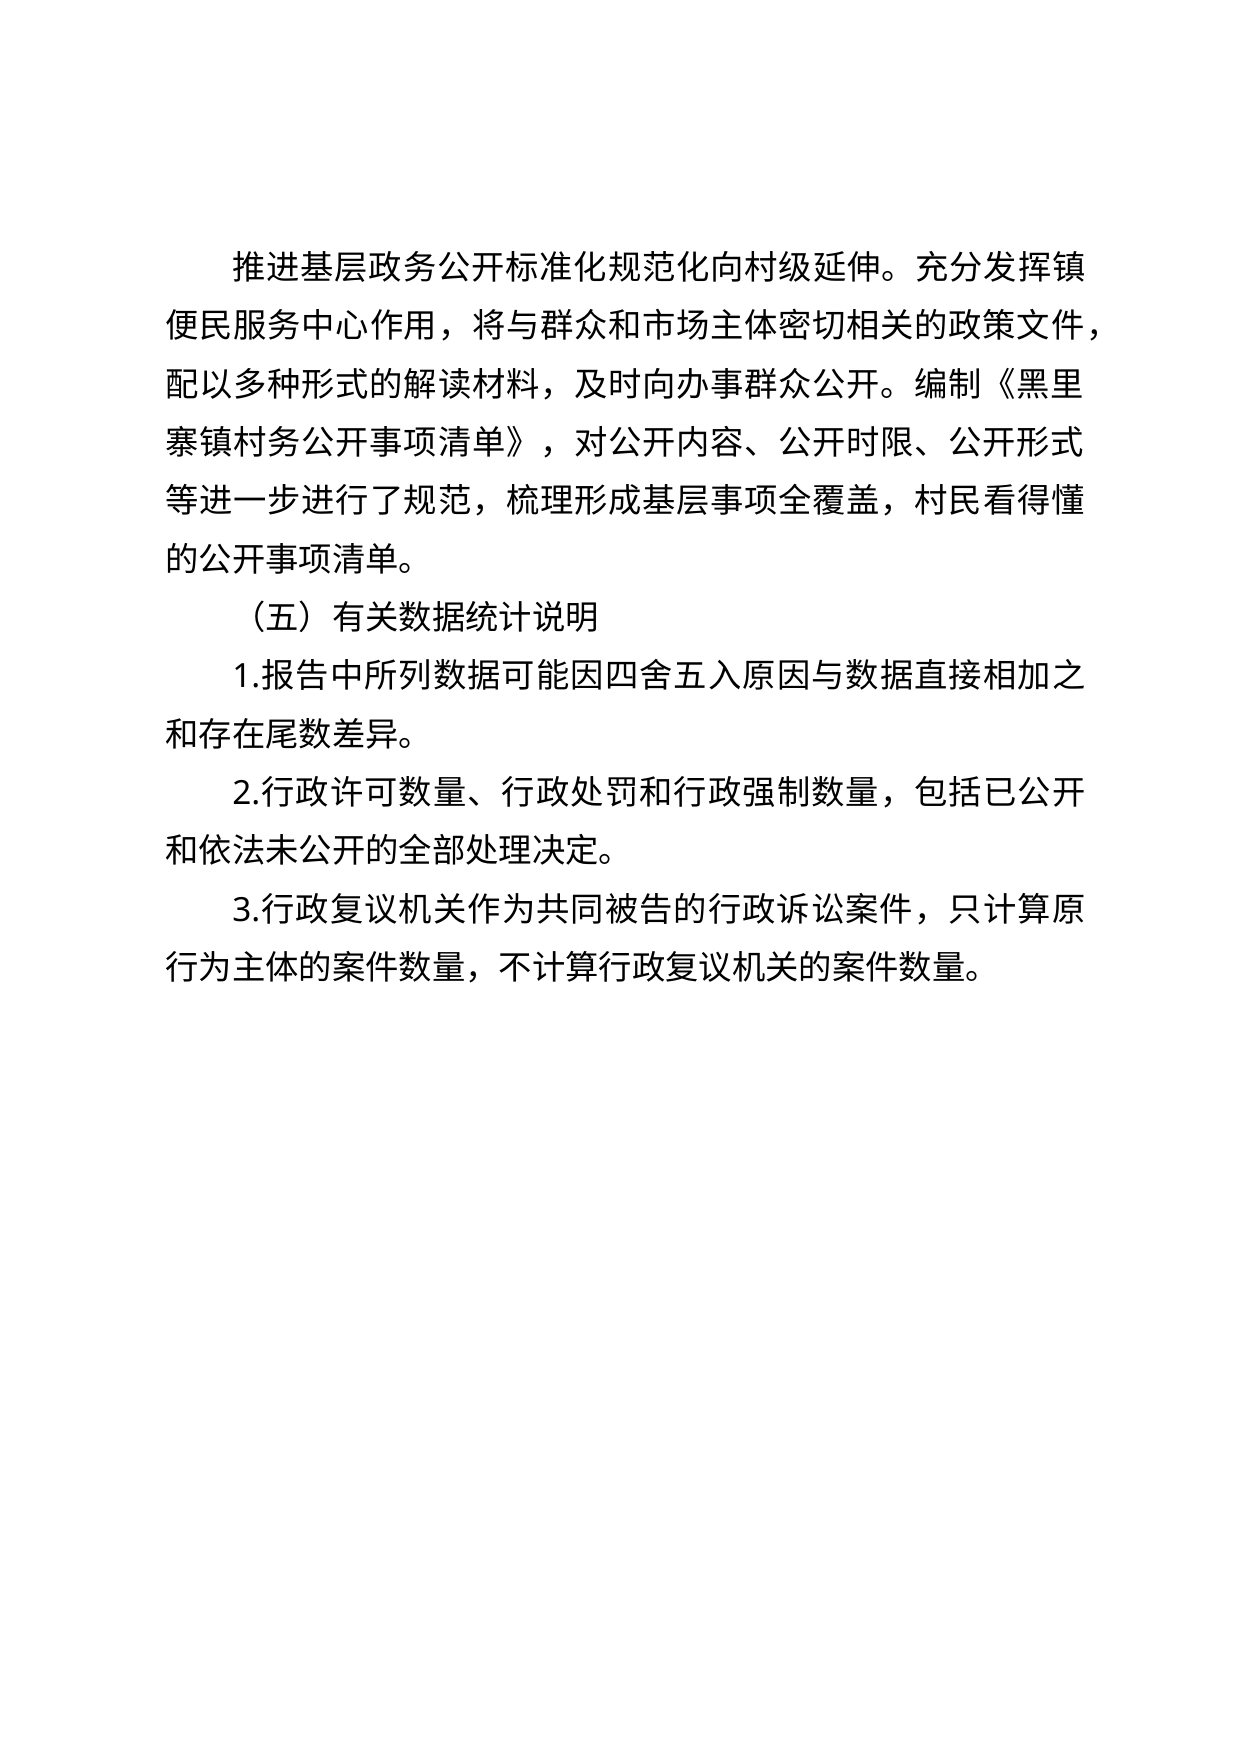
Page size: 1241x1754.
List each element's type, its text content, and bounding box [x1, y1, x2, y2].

text 3.行政复议机关作为共同被告的行政诉讼案件，只计算原行为主体的案件数量，不计算行政复议机关的案件数量。 [165, 874, 1087, 991]
text （五）有关数据统计说明 [165, 583, 1087, 641]
text 推进基层政务公开标准化规范化向村级延伸。充分发挥镇便民服务中心作用，将与群众和市场主体密切相关的政策文件，配以多种形式的解读材料，及时向办事群众公开。编制《黑里寨镇村务公开事项清单》，对公开内容、公开时限、公开形式等进一步进行了规范，梳理形成基层事项全覆盖，村民看得懂的公开事项清单。 [165, 233, 1087, 583]
text 2.行政许可数量、行政处罚和行政强制数量，包括已公开和依法未公开的全部处理决定。 [165, 758, 1087, 874]
text 1.报告中所列数据可能因四舍五入原因与数据直接相加之和存在尾数差异。 [165, 641, 1087, 758]
